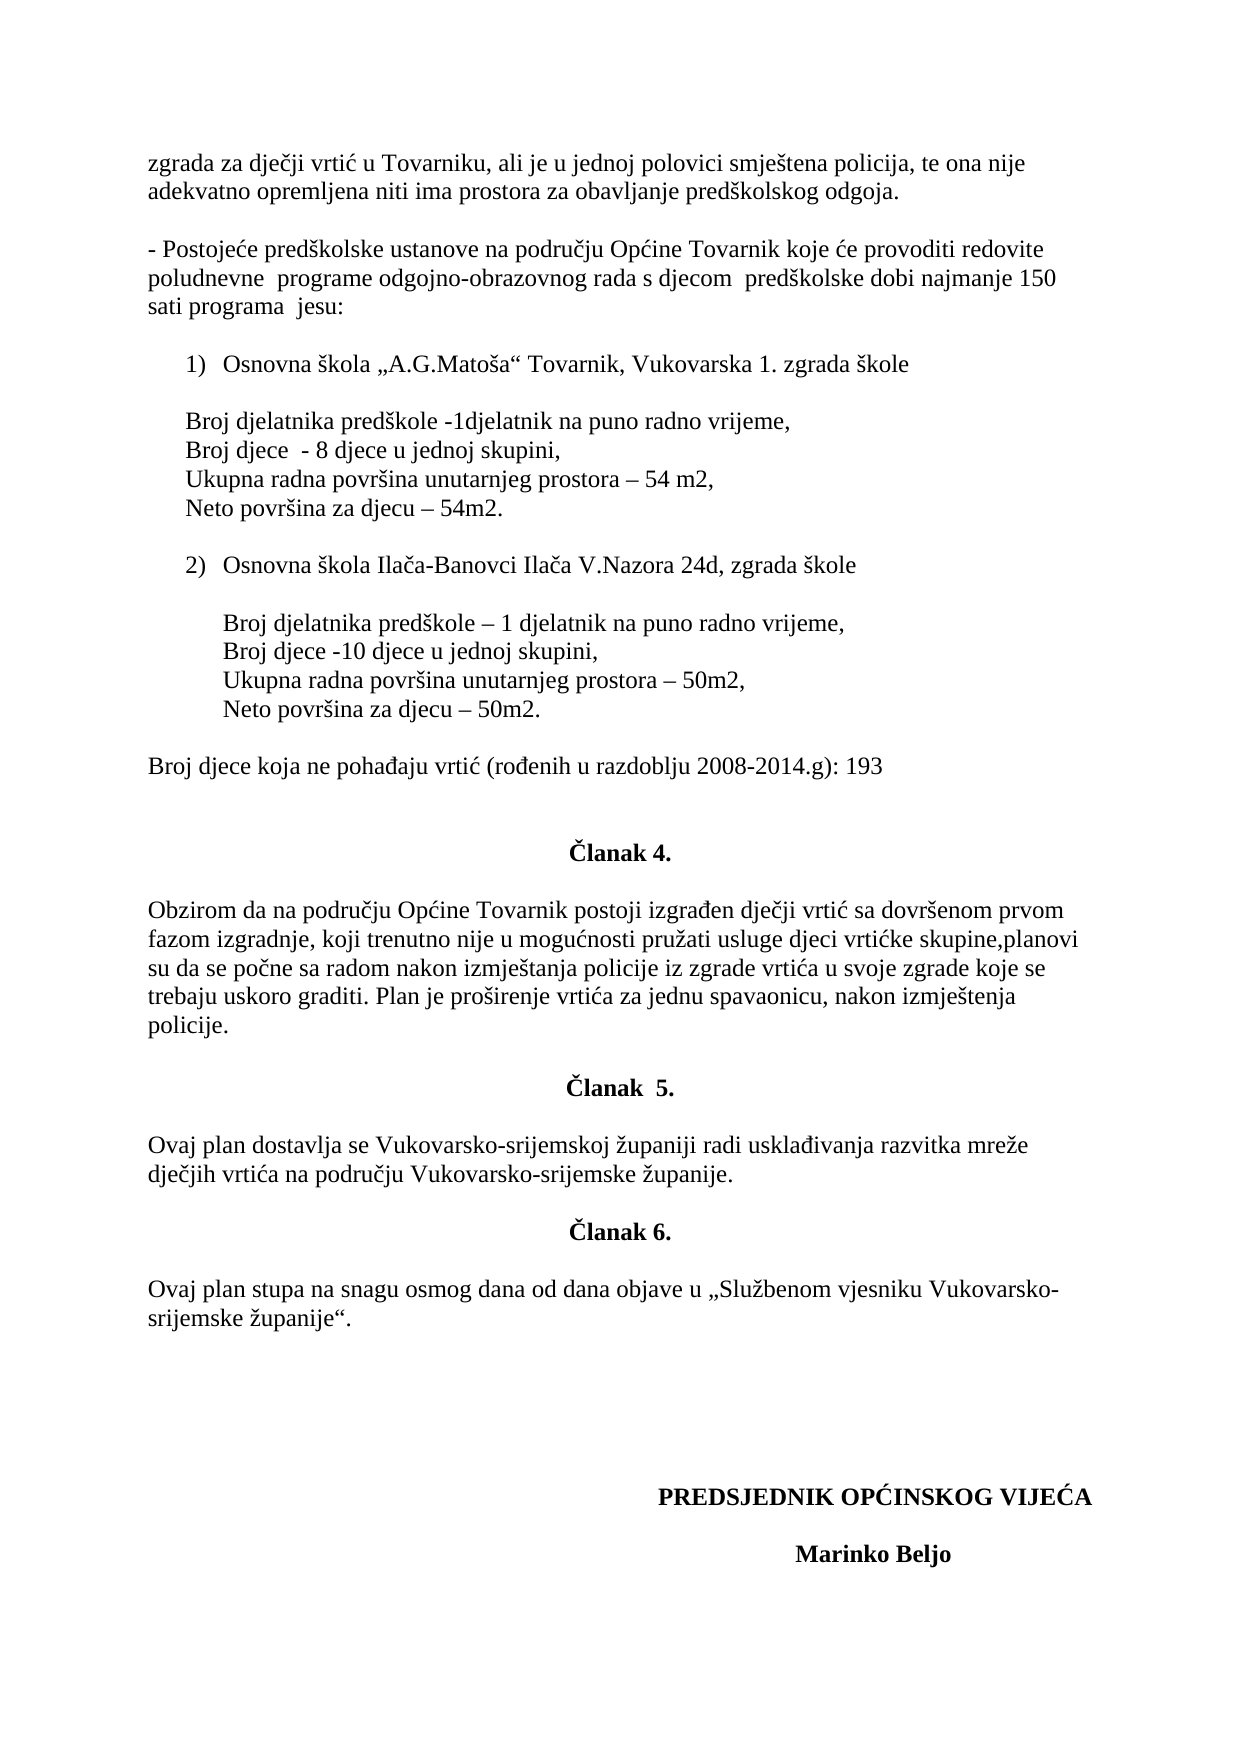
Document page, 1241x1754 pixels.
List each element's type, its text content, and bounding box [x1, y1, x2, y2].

text - Postojeće predškolske ustanove na području Općine Tovarnik koje će provoditi redovite poludnevne programe odgojno-obrazovnog rada s djecom predškolske dobi najmanje 150 sati programa jesu: [148, 234, 1093, 320]
text Broj djece - 8 djece u jednoj skupini, [148, 435, 1093, 464]
text Neto površina za djecu – 54m2. [148, 493, 1093, 521]
text Članak 6. [148, 1217, 1093, 1245]
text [148, 148, 1093, 205]
list Osnovna škola Ilača-Banovci Ilača V.Nazora 24d, zgrada škole [185, 550, 1093, 579]
text Marinko Beljo [148, 1539, 1093, 1568]
text Ovaj plan stupa na snagu osmog dana od dana objave u „Službenom vjesniku Vukovarsko-srijemske županije“. [148, 1274, 1093, 1332]
text PREDSJEDNIK OPĆINSKOG VIJEĆA [148, 1482, 1093, 1510]
text Obzirom da na području Općine Tovarnik postoji izgrađen dječji vrtić sa dovršenom prvom fazom izgradnje, koji trenutno nije u mogućnosti pružati usluge djeci vrtićke skupine,planovi su da se počne sa radom nakon izmještanja policije iz zgrade vrtića u svoje zgrade koje se trebaju uskoro graditi. Plan je proširenje vrtića za jednu spavaonicu, nakon izmještenja policije. [148, 895, 1093, 1039]
list Broj djelatnika predškole – 1 djelatnik na puno radno vrijeme, [223, 608, 1093, 636]
list Ukupna radna površina unutarnjeg prostora – 50m2, [223, 665, 1093, 694]
text Članak 4. [148, 838, 1093, 866]
list Neto površina za djecu – 50m2. [223, 694, 1093, 723]
text Članak 5. [148, 1073, 1093, 1102]
text Broj djelatnika predškole -1djelatnik na puno radno vrijeme, [148, 406, 1093, 435]
list Osnovna škola „A.G.Matoša“ Tovarnik, Vukovarska 1. zgrada škole [185, 349, 1093, 378]
text Broj djece koja ne pohađaju vrtić (rođenih u razdoblju 2008-2014.g): 193 [148, 751, 1093, 780]
text Ukupna radna površina unutarnjeg prostora – 54 m2, [148, 464, 1093, 493]
list Broj djece -10 djece u jednoj skupini, [223, 636, 1093, 665]
text Ovaj plan dostavlja se Vukovarsko-srijemskoj županiji radi usklađivanja razvitka mreže dječjih vrtića na području Vukovarsko-srijemske županije. [148, 1130, 1093, 1188]
